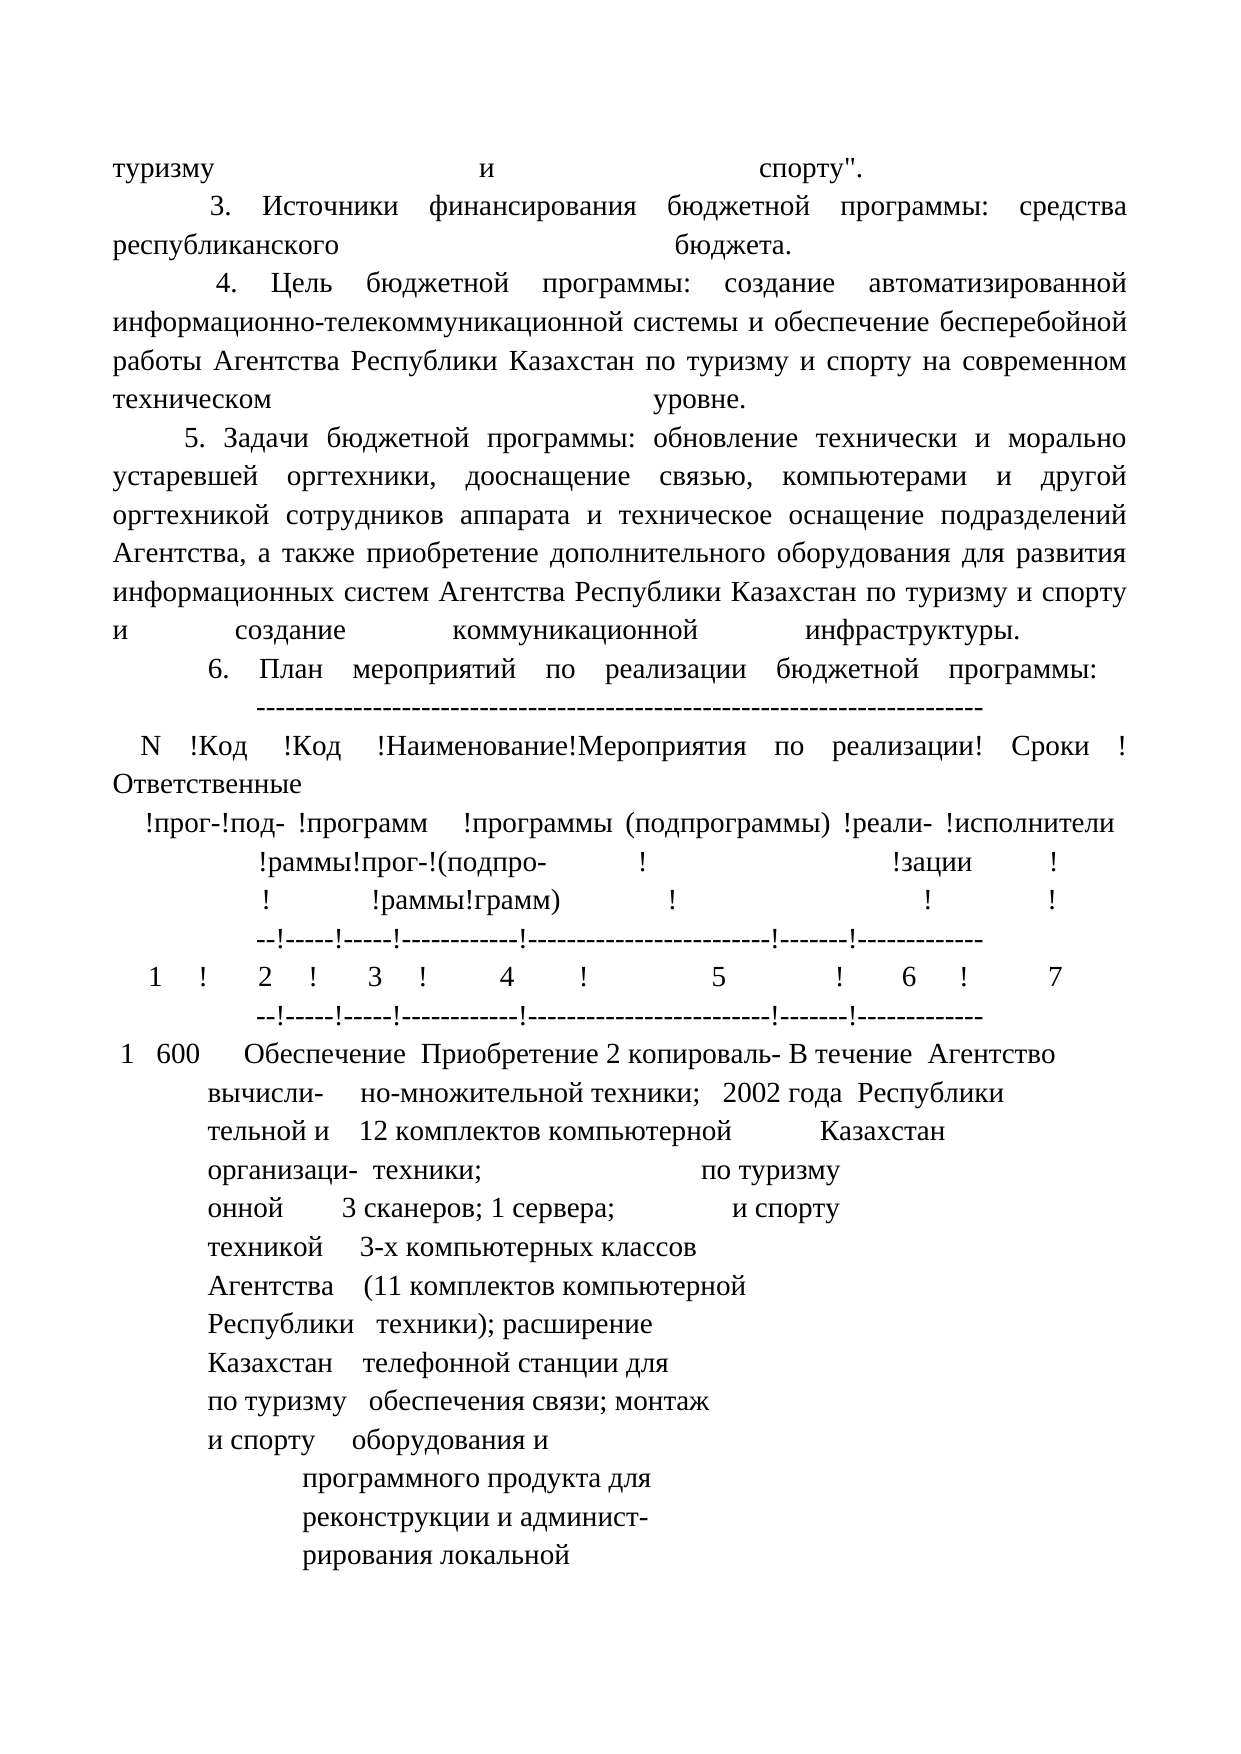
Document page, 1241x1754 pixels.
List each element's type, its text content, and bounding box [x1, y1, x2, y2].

text по туризму обеспечения связи; монтаж [112, 1383, 1128, 1417]
text организаци- техники; по туризму [112, 1152, 1128, 1186]
text онной 3 сканеров; 1 сервера; и спорту [112, 1191, 1128, 1224]
text рирования локальной [112, 1537, 1128, 1571]
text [112, 150, 1128, 1070]
text Республики техники); расширение [112, 1306, 1128, 1340]
text техникой 3-х компьютерных классов [112, 1229, 1128, 1263]
text тельной и 12 комплектов компьютерной Казахстан [112, 1113, 1128, 1147]
text вычисли- но-множительной техники; 2002 года Республики [112, 1075, 1128, 1108]
text Агентства (11 комплектов компьютерной [112, 1268, 1128, 1301]
text и спорту оборудования и [112, 1422, 1128, 1455]
text программного продукта для [112, 1460, 1128, 1494]
text Казахстан телефонной станции для [112, 1345, 1128, 1378]
text реконструкции и админист- [112, 1499, 1128, 1532]
